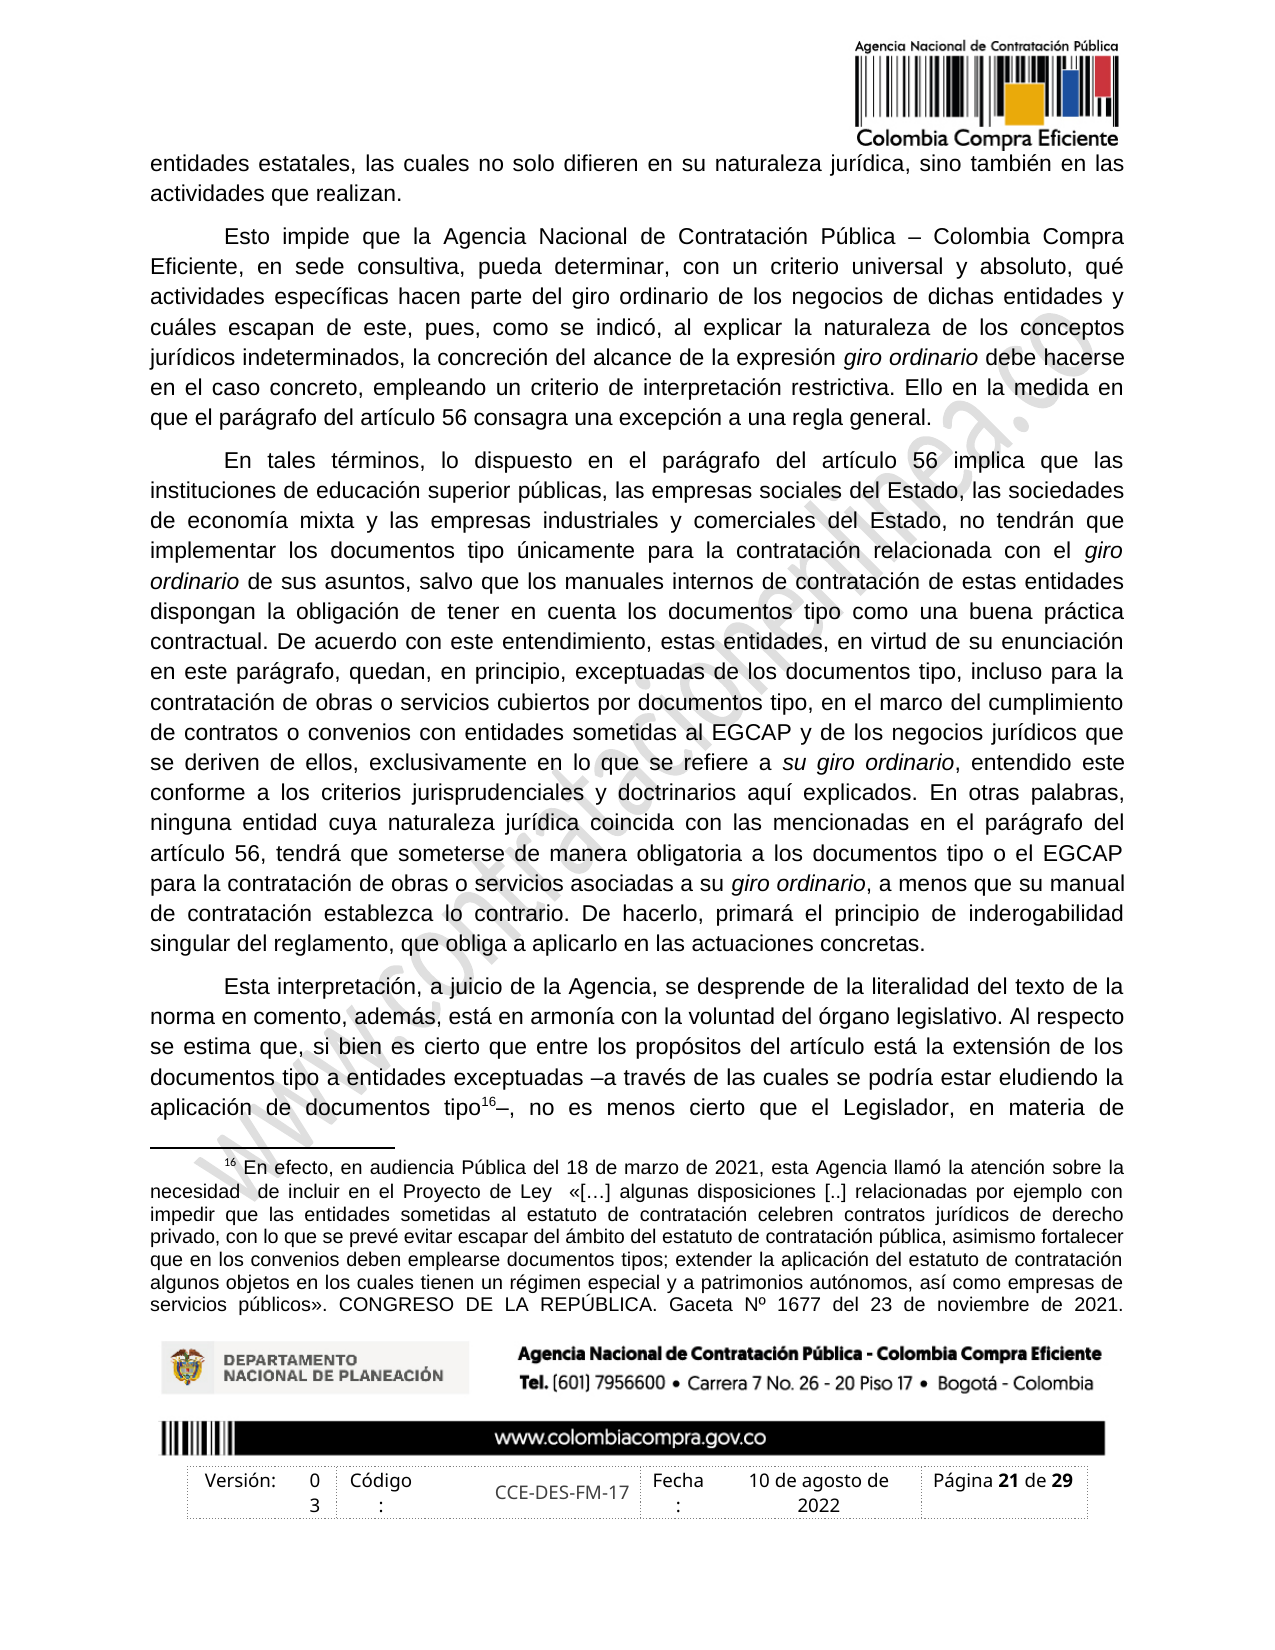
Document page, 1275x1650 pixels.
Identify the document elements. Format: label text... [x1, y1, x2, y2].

text En tales términos, lo dispuesto en el parágrafo del artículo 56 implica que las instituciones de educación superior públicas, las empresas sociales del Estado, las sociedades de economía mixta y las empresas industriales y comerciales del Estado, no tendrán que implementar los documentos tipo únicamente para la contratación relacionada con el giro ordinario de sus asuntos, salvo que los manuales internos de contratación de estas entidades dispongan la obligación de tener en cuenta los documentos tipo como una buena práctica contractual. De acuerdo con este entendimiento, estas entidades, en virtud de su enunciación en este parágrafo, quedan, en principio, exceptuadas de los documentos tipo, incluso para la contratación de obras o servicios cubiertos por documentos tipo, en el marco del cumplimiento de contratos o convenios con entidades sometidas al EGCAP y de los negocios jurídicos que se deriven de ellos, exclusivamente en lo que se refiere a su giro ordinario, entendido este conforme a los criterios jurisprudenciales y doctrinarios aquí explicados. En otras palabras, ninguna entidad cuya naturaleza jurídica coincida con las mencionadas en el parágrafo del artículo 56, tendrá que someterse de manera obligatoria a los documentos tipo o el EGCAP para la contratación de obras o servicios asociadas a su giro ordinario, a menos que su manual de contratación establezca lo contrario. De hacerlo, primará el principio de inderogabilidad singular del reglamento, que obliga a aplicarlo en las actuaciones concretas. [150, 447, 1125, 957]
text Esto impide que la Agencia Nacional de Contratación Pública – Colombia Compra Eficiente, en sede consultiva, pueda determinar, con un criterio universal y absoluto, qué actividades específicas hacen parte del giro ordinario de los negocios de dichas entidades y cuáles escapan de este, pues, como se indicó, al explicar la naturaleza de los conceptos jurídicos indeterminados, la concreción del alcance de la expresión giro ordinario debe hacerse en el caso concreto, empleando un criterio de interpretación restrictiva. Ello en la medida en que el parágrafo del artículo 56 consagra una excepción a una regla general. [150, 223, 1125, 431]
picture [150, 1316, 1116, 1466]
text En relación con la aplicación de lo dispuesto en el parágrafo del artículo 56 de la Ley 2195 de 2022, conviene aclarar que, a juicio de esta Agencia, la expresión giro ordinario se usa para designar a la contratación directamente relacionada con los asuntos de la gestión habitual u ordinaria de los tipos de entidades mencionadas en el parágrafo. No obstante, la determinación de las actividades que comprenden el giro ordinario es un asunto que debe establecerse en cada caso concreto por parte de las entidades estatales –analizando lo establecido en sus actos de creación y verificando los negocios habituales u ordinarios que desarrollan–, pues el parágrafo del artículo 56 ejusdem se limita a enunciar algunos tipos de entidades estatales, las cuales no solo difieren en su naturaleza jurídica, sino también en las actividades que realizan. [150, 150, 1125, 207]
text Esta interpretación, a juicio de la Agencia, se desprende de la literalidad del texto de la norma en comento, además, está en armonía con la voluntad del órgano legislativo. Al respecto se estima que, si bien es cierto que entre los propósitos del artículo está la extensión de los documentos tipo a entidades exceptuadas –a través de las cuales se podría estar eludiendo la aplicación de documentos tipo–, no es menos cierto que el Legislador, en materia de contratación estatal, goza de un amplio margen de configuración normativa, de conformidad con lo dispuesto en el inciso final del artículo 150 de la Constitución Política. En ese sentido, en virtud de esta potestad de configuración normativa, resulta perfectamente válido que se establezca una regla general y unas excepciones, como se hace, por ejemplo, en el artículo 56 de la Ley 2195 de 2022, en el que se consagra un mandato general en los primeros dos incisos, y una excepción en el parágrafo, para lo que enuncian unos tipos de entidades que se excluyen de la regla general, únicamente respecto de la contratación de su giro ordinario. A esto se suma el hecho de que el parágrafo bajo estudio es una norma restrictiva, por lo que, en virtud de dicho carácter, amerita una interpretación apegada a lo que literalmente se desprende del texto. Como lo ha establecido el Consejo de Estado, «[…] de conformidad con la jurisprudencia uniforme y reiterada de esta Corporación, la aplicación de las normas que contemplan […] prohibiciones o limitaciones, deben responder a una interpretación restrictiva que no permite su extensión, por vía de la figura de la analogía, a supuestos no contemplados por el ordenamiento». [150, 973, 1125, 1120]
picture [848, 35, 1125, 150]
